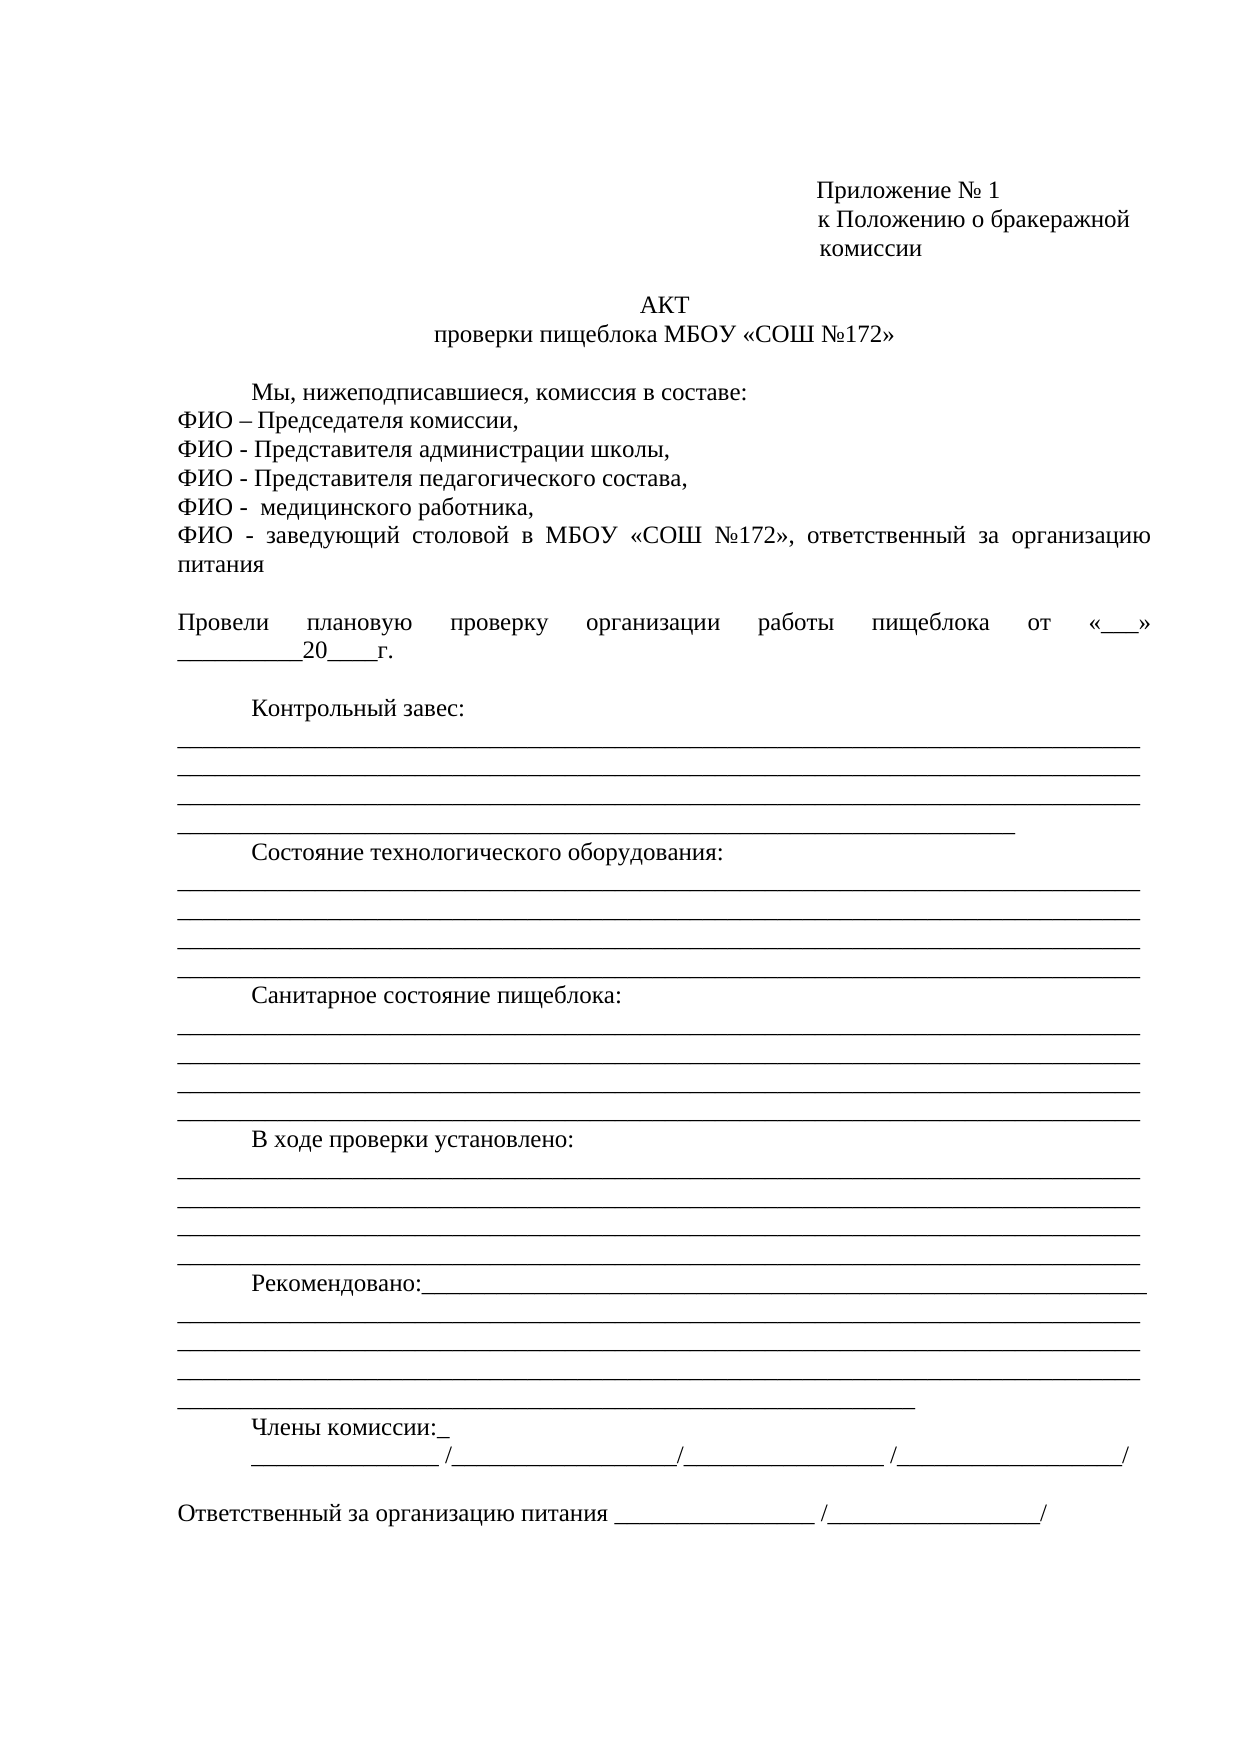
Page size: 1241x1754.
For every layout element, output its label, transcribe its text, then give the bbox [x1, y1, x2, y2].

text Приложение № 1 [177, 176, 1152, 204]
text Рекомендовано:_______________________________________________________________________________________________________________________________________ _____________________________________________________________________________________________________________________________________________________________________________________________________________________ [177, 1268, 1152, 1412]
text ФИО - заведующий столовой в МБОУ «СОШ №172», ответственный за организацию питания [177, 521, 1152, 578]
text Члены комиссии:_ [177, 1412, 1152, 1441]
text Мы, нижеподписавшиеся, комиссия в составе: [177, 377, 1152, 406]
text Санитарное состояние пищеблока: [177, 981, 1152, 1009]
text ____________________________________________________________________________________________________________________________________________________________________________________________________________________________________________________________________________________________________________________ [177, 1009, 1152, 1124]
text ____________________________________________________________________________________________________________________________________________________________________________________________________________________________________________________________________________________________________________________ [177, 1153, 1152, 1268]
text ФИО - медицинского работника, [177, 492, 1152, 521]
text ФИО - Представителя администрации школы, [177, 434, 1152, 463]
text проверки пищеблока МБОУ «СОШ №172» [177, 319, 1152, 348]
text Провели плановую проверку организации работы пищеблока от «___» __________20____г. [177, 607, 1152, 664]
text АКТ [177, 291, 1152, 319]
text Контрольный завес: [177, 693, 1152, 722]
text __________________________________________________________________________________________________________________________________________________________________________________________________________________________________________________________________________________________________________ [177, 722, 1152, 837]
text Ответственный за организацию питания ________________ /_________________/ [177, 1498, 1152, 1527]
text В ходе проверки установлено: [177, 1124, 1152, 1153]
text ФИО – Председателя комиссии, [177, 406, 1152, 434]
text ФИО - Представителя педагогического состава, [177, 463, 1152, 492]
text ____________________________________________________________________________________________________________________________________________________________________________________________________________________________________________________________________________________________________________________ [177, 866, 1152, 981]
text к Положению о бракеражной [177, 204, 1152, 233]
text Состояние технологического оборудования: [177, 837, 1152, 866]
text _______________ /__________________/________________ /__________________/ [177, 1441, 1152, 1469]
text комиссии [177, 233, 1152, 262]
